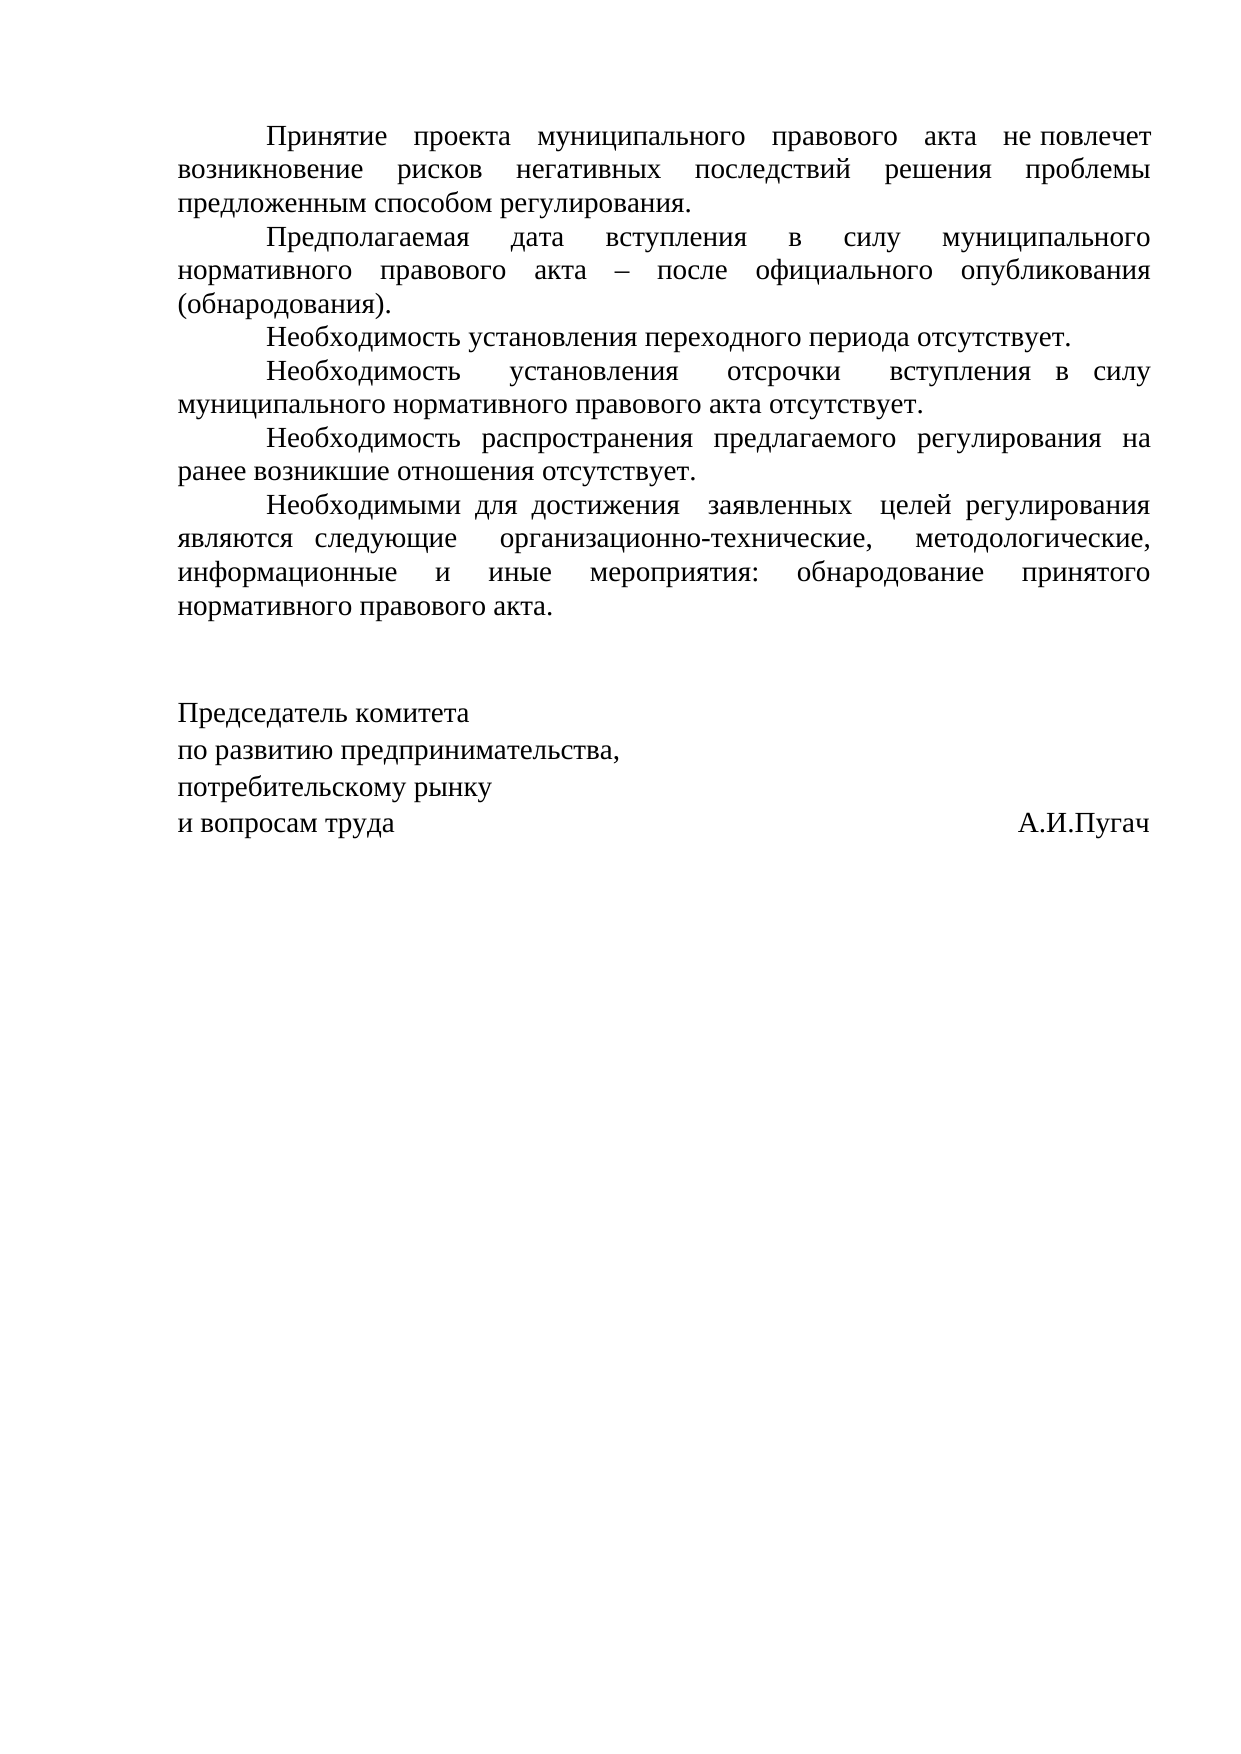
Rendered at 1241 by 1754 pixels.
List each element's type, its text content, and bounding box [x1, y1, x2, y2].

text Предполагаемая дата вступления в силу муниципального нормативного правового акта – после официального опубликования (обнародования). [177, 219, 1152, 319]
text и вопросам труда А.И.Пугач [177, 806, 1152, 839]
text потребительскому рынку [177, 769, 1152, 802]
text Необходимость установления переходного периода отсутствует. [177, 319, 1152, 353]
text Необходимыми для достижения заявленных целей регулирования являются следующие организационно-технические, методологические, информационные и иные мероприятия: обнародование принятого нормативного правового акта. [177, 487, 1152, 621]
text Необходимость распространения предлагаемого регулирования на ранее возникшие отношения отсутствует. [177, 420, 1152, 487]
text Необходимость установления отсрочки вступления в силу муниципального нормативного правового акта отсутствует. [177, 353, 1152, 420]
text по развитию предпринимательства, [177, 732, 1152, 765]
text Председатель комитета [177, 695, 1152, 728]
text Принятие проекта муниципального правового акта не повлечет возникновение рисков негативных последствий решения проблемы предложенным способом регулирования. [177, 118, 1152, 219]
